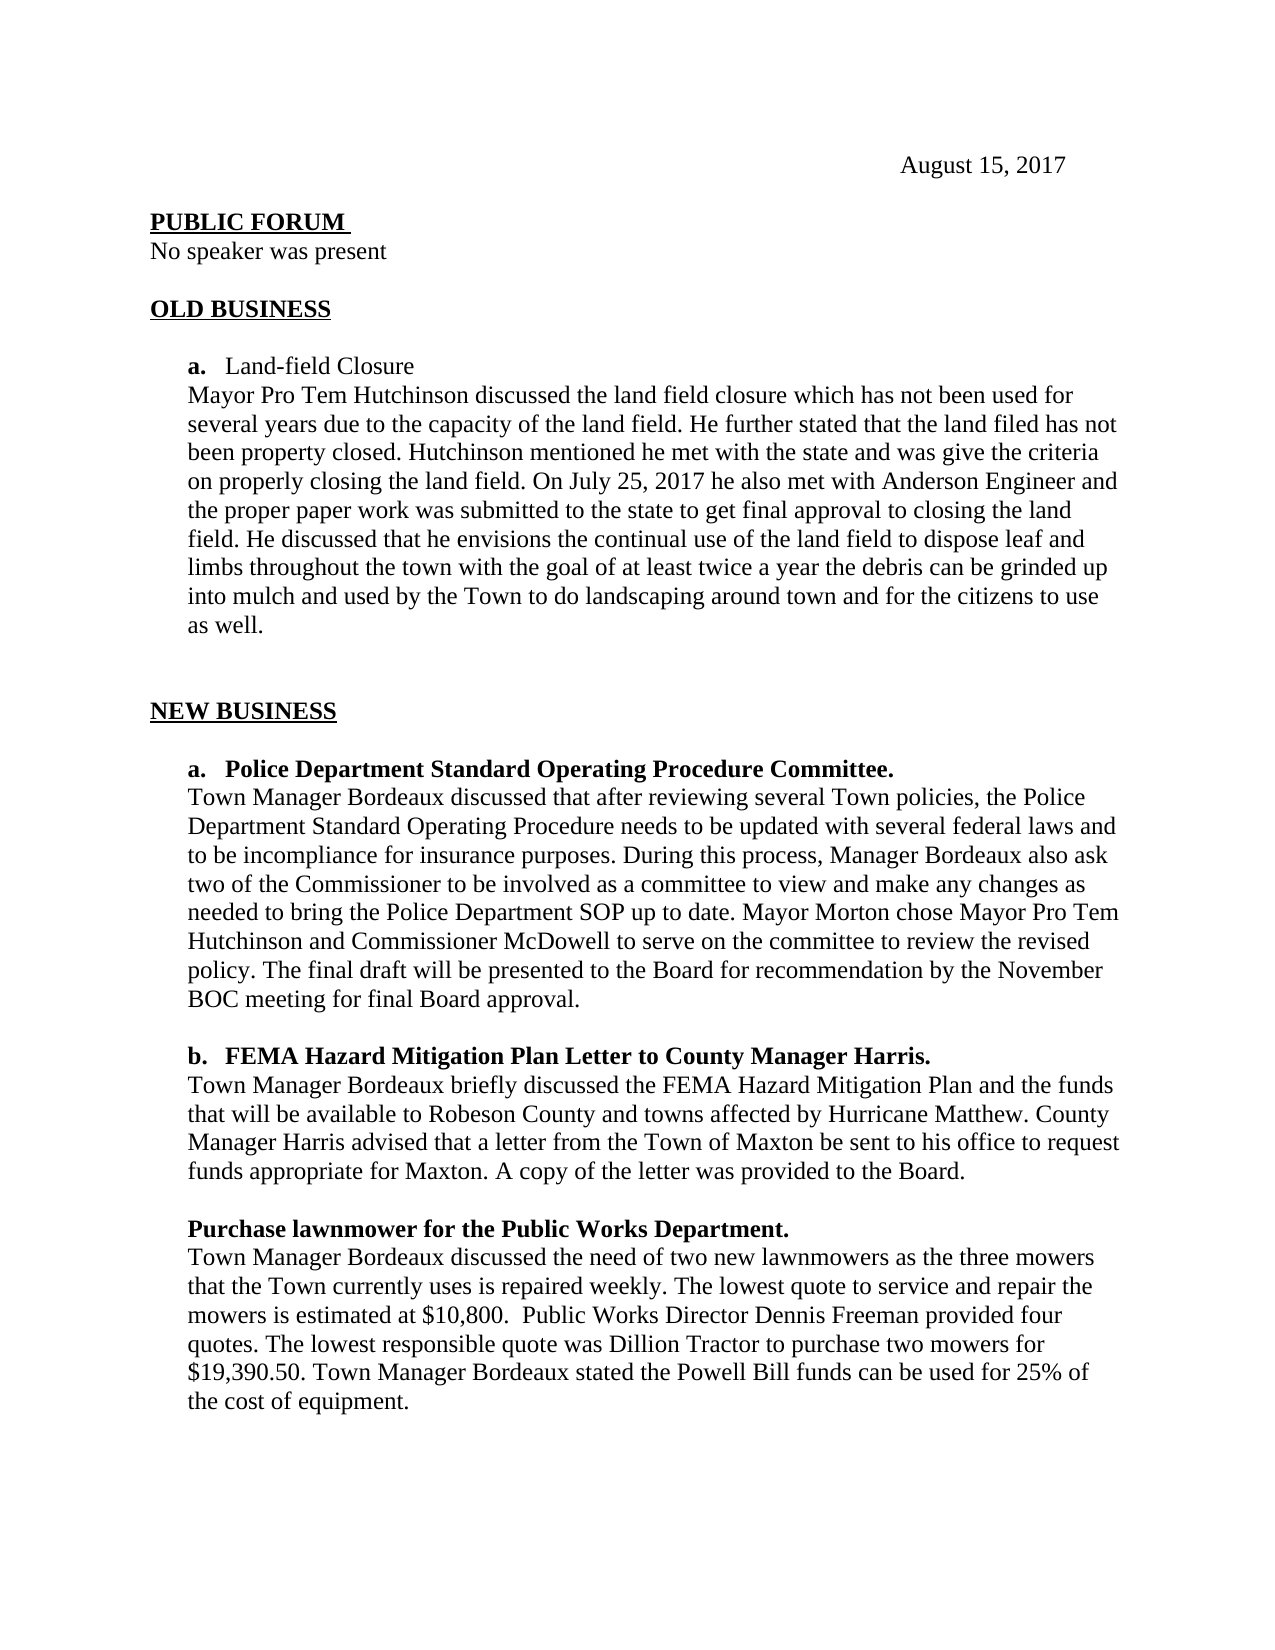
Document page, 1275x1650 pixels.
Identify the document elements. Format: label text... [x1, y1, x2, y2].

text Town Manager Bordeaux briefly discussed the FEMA Hazard Mitigation Plan and the funds that will be available to Robeson County and towns affected by Hurricane Matthew. County Manager Harris advised that a letter from the Town of Maxton be sent to his office to request funds appropriate for Maxton. A copy of the letter was provided to the Board. [187, 1070, 1125, 1185]
text Mayor Pro Tem Hutchinson discussed the land field closure which has not been used for several years due to the capacity of the land field. He further stated that the land filed has not been property closed. Hutchinson mentioned he met with the state and was give the criteria on properly closing the land field. On July 25, 2017 he also met with Anderson Engineer and the proper paper work was submitted to the state to get final approval to closing the land field. He discussed that he envisions the continual use of the land field to dispose leaf and limbs throughout the town with the goal of at least twice a year the debris can be grinded up into mulch and used by the Town to do landscaping around town and for the citizens to use as well. [187, 380, 1125, 639]
list FEMA Hazard Mitigation Plan Letter to County Manager Harris. [187, 1041, 1125, 1070]
text Purchase lawnmower for the Public Works Department. [187, 1214, 1125, 1242]
text OLD BUSINESS [150, 294, 1125, 322]
text Town Manager Bordeaux discussed that after reviewing several Town policies, the Police Department Standard Operating Procedure needs to be updated with several federal laws and to be incompliance for insurance purposes. During this process, Manager Bordeaux also ask two of the Commissioner to be involved as a committee to view and make any changes as needed to bring the Police Department SOP up to date. Mayor Morton chose Mayor Pro Tem Hutchinson and Commissioner McDowell to serve on the committee to review the revised policy. The final draft will be presented to the Board for recommendation by the November BOC meeting for final Board approval. [187, 782, 1125, 1012]
text August 15, 2017 [900, 150, 1125, 179]
text No speaker was present [150, 236, 1125, 265]
text NEW BUSINESS [150, 696, 1125, 725]
text Town Manager Bordeaux discussed the need of two new lawnmowers as the three mowers that the Town currently uses is repaired weekly. The lowest quote to service and repair the mowers is estimated at $10,800. Public Works Director Dennis Freeman provided four quotes. The lowest responsible quote was Dillion Tractor to purchase two mowers for $19,390.50. Town Manager Bordeaux stated the Powell Bill funds can be used for 25% of the cost of equipment. [187, 1242, 1125, 1415]
list Police Department Standard Operating Procedure Committee. [187, 754, 1125, 782]
text PUBLIC FORUM [150, 207, 1125, 236]
list Land-field Closure [187, 351, 1125, 380]
